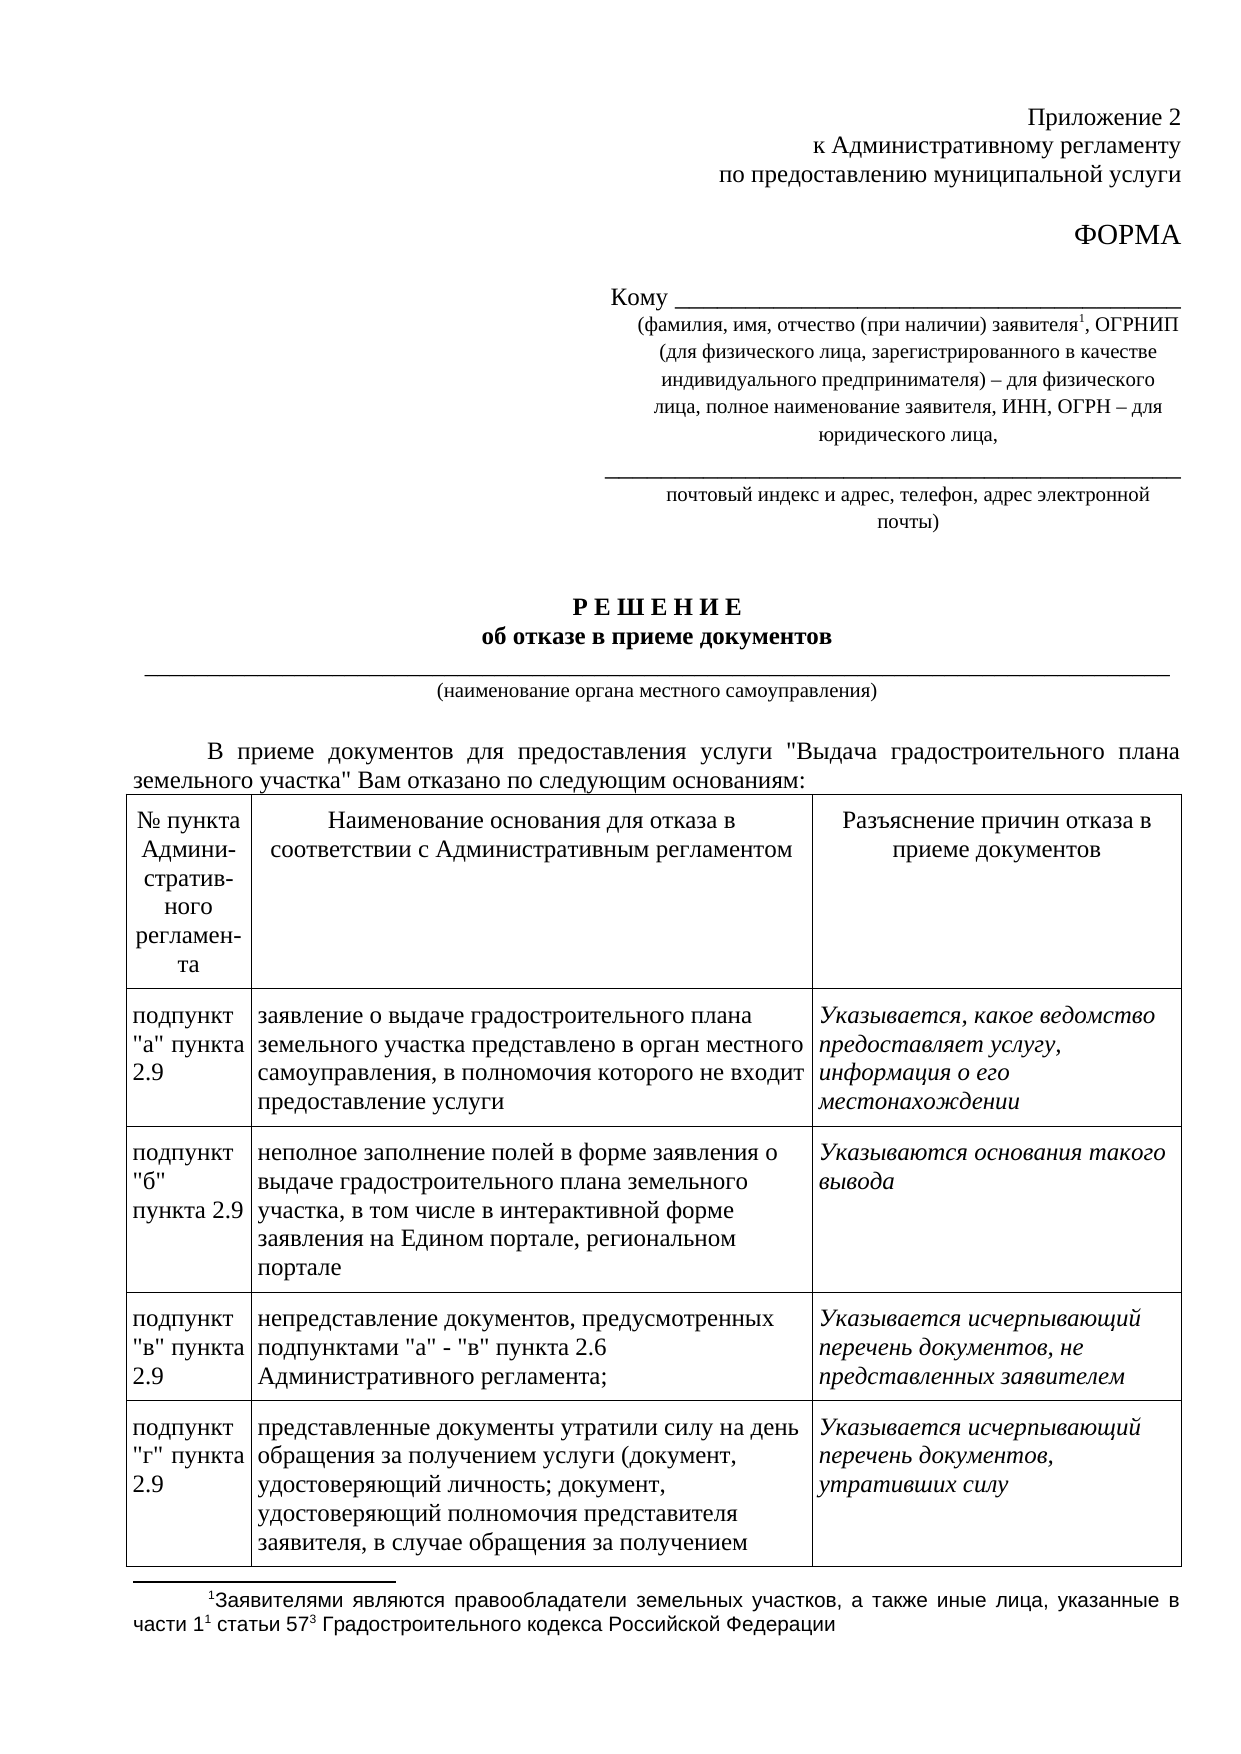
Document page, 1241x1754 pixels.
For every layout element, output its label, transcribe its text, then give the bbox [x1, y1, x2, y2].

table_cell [252, 1401, 812, 1566]
text (фамилия, имя, отчество (при наличии) заявителя, ОГРНИП (для физического лица, зарегистрированного в качестве индивидуального предпринимателя) – для физического лица, полное наименование заявителя, ИНН, ОГРН – для юридического лица, [635, 311, 1181, 446]
text Р Е Ш Е Н И Е [133, 592, 1181, 621]
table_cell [127, 1401, 251, 1566]
table_cell Указываются основания такого вывода [813, 1127, 1181, 1292]
text об отказе в приеме документов [133, 621, 1181, 650]
text по предоставлению муниципальной услуги [546, 159, 1181, 188]
table_cell подпункт "а" пункта 2.9 [127, 989, 251, 1126]
text Приложение 2 [133, 102, 1181, 131]
text ФОРМА [694, 217, 1181, 250]
table_header Наименование основания для отказа в соответствии с Административным регламентом [252, 795, 812, 988]
text _________________________________________ [133, 449, 1181, 482]
text почтовый индекс и адрес, телефон, адрес электронной почты) [635, 482, 1181, 533]
text (наименование органа местного самоуправления) [133, 678, 1181, 702]
text В приеме документов для предоставления услуги "Выдача градостроительного плана земельного участка" Вам отказано по следующим основаниям: [133, 736, 1181, 793]
table_cell неполное заполнение полей в форме заявления о выдаче градостроительного плана земельного участка, в том числе в интерактивной форме заявления на Едином портале, региональном портале [252, 1127, 812, 1292]
table_cell подпункт "б" пункта 2.9 [127, 1127, 251, 1292]
table_header Разъяснение причин отказа в приеме документов [813, 795, 1181, 988]
table_cell заявление о выдаче градостроительного плана земельного участка представлено в орган местного самоуправления, в полномочия которого не входит предоставление услуги [252, 989, 812, 1126]
table_cell непредставление документов, предусмотренных подпунктами "а" - "в" пункта 2.6 Административного регламента; [252, 1293, 812, 1400]
text __________________________________________________________________________________ [133, 650, 1181, 678]
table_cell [813, 1401, 1181, 1566]
table_header № пункта Админи-стратив-ного регламен-та [127, 795, 251, 988]
text Кому ____________________________________ [133, 279, 1181, 311]
table_cell Указывается исчерпывающий перечень документов, не представленных заявителем [813, 1293, 1181, 1400]
table_cell подпункт "в" пункта 2.9 [127, 1293, 251, 1400]
text к Административному регламенту [546, 131, 1181, 159]
table_cell Указывается, какое ведомство предоставляет услугу, информация о его местонахождении [813, 989, 1181, 1126]
